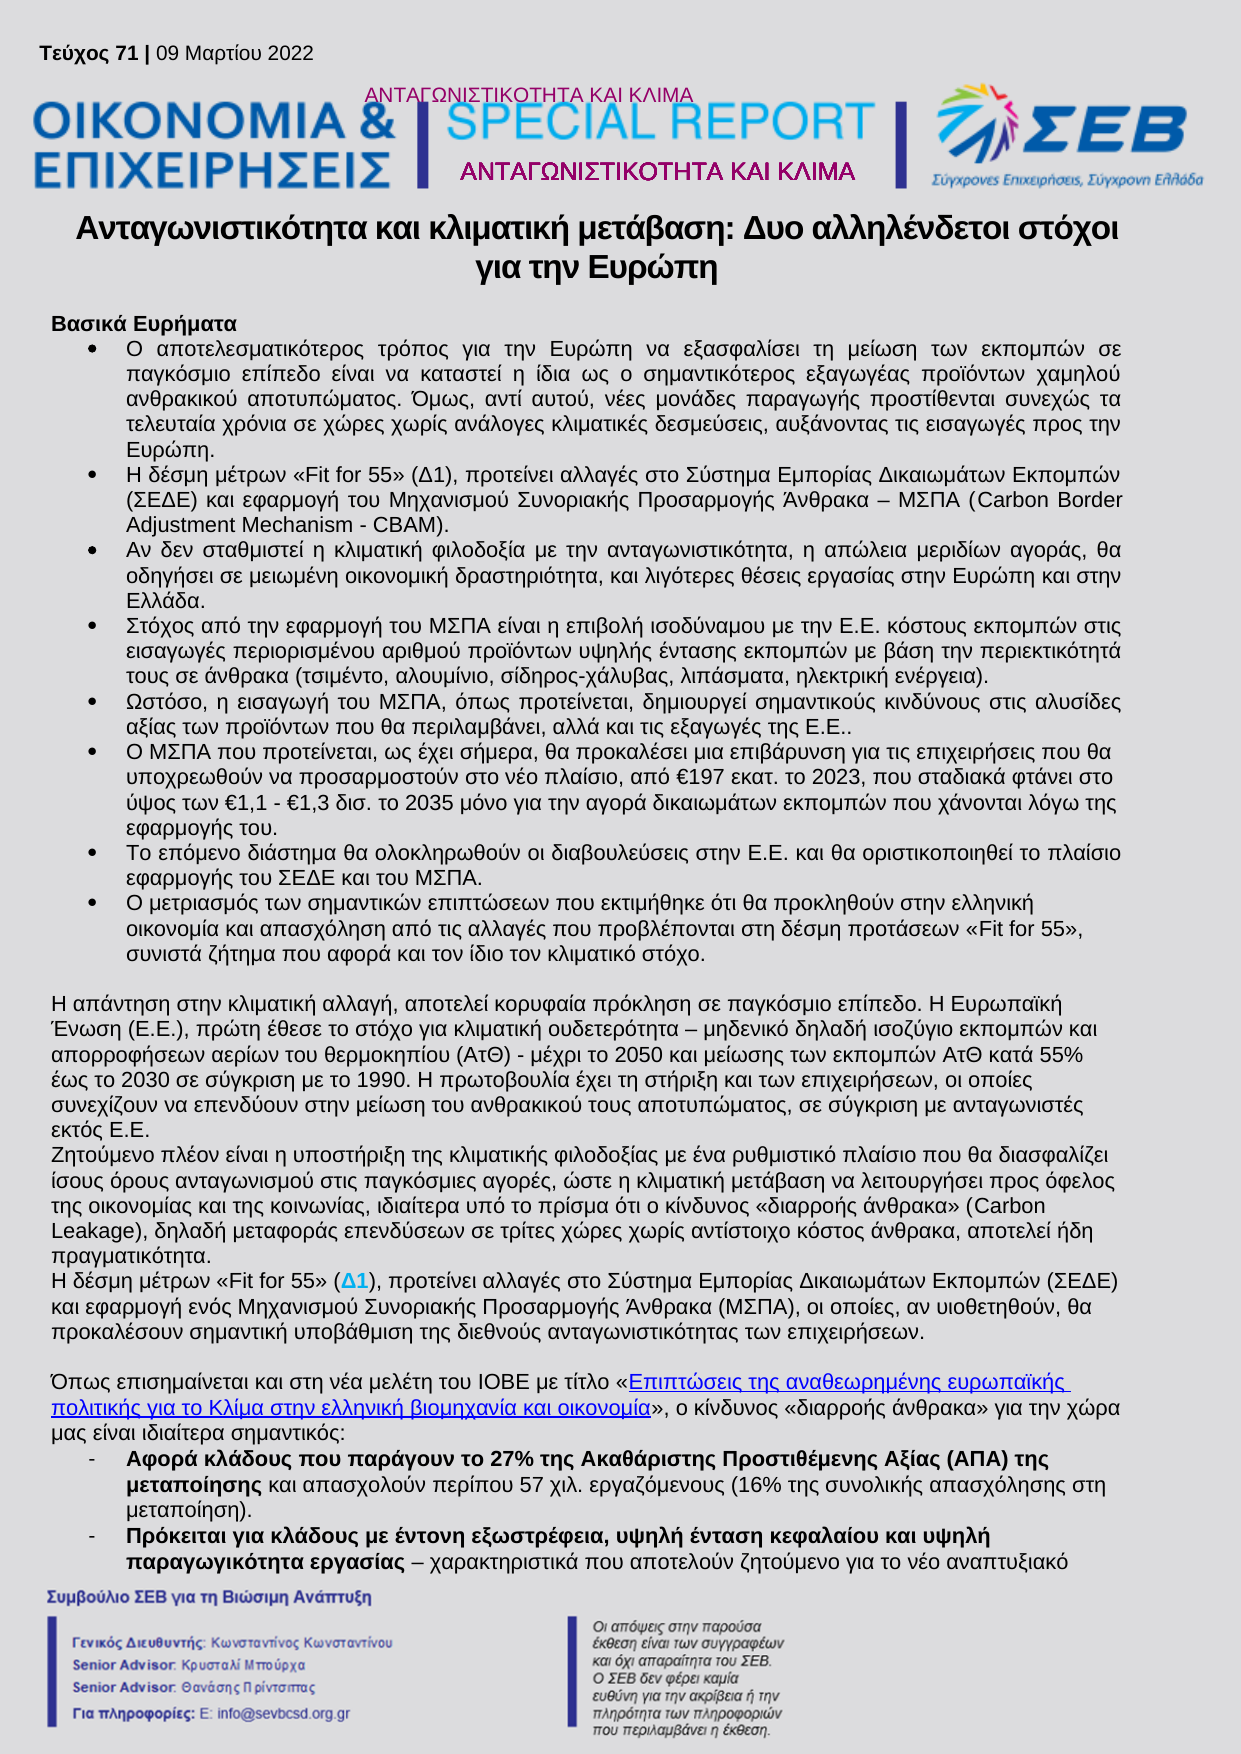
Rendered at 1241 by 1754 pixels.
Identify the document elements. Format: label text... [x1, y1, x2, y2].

picture [0, 1541, 1222, 1754]
text Η δέσμη μέτρων «Fit for 55» (Δ1), προτείνει αλλαγές στο Σύστημα Εμπορίας Δικαιωμάτων Εκπομπών (ΣΕΔΕ) και εφαρμογή ενός Μηχανισμού Συνοριακής Προσαρμογής Άνθρακα (ΜΣΠΑ), οι οποίες, αν υιοθετηθούν, θα προκαλέσουν σημαντική υποβάθμιση της διεθνούς ανταγωνιστικότητας των επιχειρήσεων. [51, 1268, 1123, 1344]
list Ωστόσο, η εισαγωγή του ΜΣΠΑ, όπως προτείνεται, δημιουργεί σημαντικούς κινδύνους στις αλυσίδες αξίας των προϊόντων που θα περιλαμβάνει, αλλά και τις εξαγωγές της Ε.Ε.. [88, 689, 1123, 739]
list O μετριασμός των σημαντικών επιπτώσεων που εκτιμήθηκε ότι θα προκληθούν στην ελληνική οικονομία και απασχόληση από τις αλλαγές που προβλέπονται στη δέσμη προτάσεων «Fit for 55», συνιστά ζήτημα που αφορά και τον ίδιο τον κλιματικό στόχο. [88, 890, 1123, 966]
list Αν δεν σταθμιστεί η κλιματική φιλοδοξία με την ανταγωνιστικότητα, η απώλεια μεριδίων αγοράς, θα οδηγήσει σε μειωμένη οικονομική δραστηριότητα, και λιγότερες θέσεις εργασίας στην Ευρώπη και στην Ελλάδα. [88, 537, 1123, 613]
list Στόχος από την εφαρμογή του ΜΣΠΑ είναι η επιβολή ισοδύναμου με την Ε.Ε. κόστους εκπομπών στις εισαγωγές περιορισμένου αριθμού προϊόντων υψηλής έντασης εκπομπών με βάση την περιεκτικότητά τους σε άνθρακα (τσιμέντο, αλουμίνιο, σίδηρος-χάλυβας, λιπάσματα, ηλεκτρική ενέργεια). [88, 613, 1123, 689]
list Αφορά κλάδους που παράγουν το 27% της Ακαθάριστης Προστιθέμενης Αξίας (ΑΠΑ) της μεταποίησης και απασχολούν περίπου 57 χιλ. εργαζόμενους (16% της συνολικής απασχόλησης στη μεταποίηση). [88, 1445, 1123, 1522]
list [88, 1522, 1123, 1574]
text Όπως επισημαίνεται και στη νέα μελέτη του ΙΟΒΕ με τίτλο «Επιπτώσεις της αναθεωρημένης ευρωπαϊκής πολιτικής για το Κλίμα στην ελληνική βιομηχανία και οικονομία», ο κίνδυνος «διαρροής άνθρακα» για την χώρα μας είναι ιδιαίτερα σημαντικός: [51, 1369, 1123, 1445]
list Ο ΜΣΠΑ που προτείνεται, ως έχει σήμερα, θα προκαλέσει μια επιβάρυνση για τις επιχειρήσεις που θα υποχρεωθούν να προσαρμοστούν στο νέο πλαίσιο, από €197 εκατ. το 2023, που σταδιακά φτάνει στο ύψος των €1,1 - €1,3 δισ. το 2035 μόνο για την αγορά δικαιωμάτων εκπομπών που χάνονται λόγω της εφαρμογής του. [88, 739, 1123, 840]
text Ανταγωνιστικότητα και κλιματική μετάβαση: Δυο αλληλένδετοι στόχοι για την Ευρώπη [51, 208, 1144, 285]
list Η δέσμη μέτρων «Fit for 55» (Δ1), προτείνει αλλαγές στο Σύστημα Εμπορίας Δικαιωμάτων Εκπομπών (ΣΕΔΕ) και εφαρμογή του Μηχανισμού Συνοριακής Προσαρμογής Άνθρακα – ΜΣΠΑ (Carbon Border Adjustment Mechanism - CBAM). [88, 462, 1123, 537]
text Βασικά Ευρήματα [51, 311, 1123, 336]
list O αποτελεσματικότερος τρόπος για την Ευρώπη να εξασφαλίσει τη μείωση των εκπομπών σε παγκόσμιο επίπεδο είναι να καταστεί η ίδια ως ο σημαντικότερος εξαγωγέας προϊόντων χαμηλού ανθρακικού αποτυπώματος. Όμως, αντί αυτού, νέες μονάδες παραγωγής προστίθενται συνεχώς τα τελευταία χρόνια σε χώρες χωρίς ανάλογες κλιματικές δεσμεύσεις, αυξάνοντας τις εισαγωγές προς την Ευρώπη. [88, 336, 1123, 462]
text Η απάντηση στην κλιματική αλλαγή, αποτελεί κορυφαία πρόκληση σε παγκόσμιο επίπεδο. Η Ευρωπαϊκή Ένωση (Ε.Ε.), πρώτη έθεσε το στόχο για κλιματική ουδετερότητα – μηδενικό δηλαδή ισοζύγιο εκπομπών και απορροφήσεων αερίων του θερμοκηπίου (ΑτΘ) - μέχρι το 2050 και μείωσης των εκπομπών ΑτΘ κατά 55% έως το 2030 σε σύγκριση με το 1990. Η πρωτοβουλία έχει τη στήριξη και των επιχειρήσεων, οι οποίες συνεχίζουν να επενδύουν στην μείωση του ανθρακικού τους αποτυπώματος, σε σύγκριση με ανταγωνιστές εκτός Ε.Ε. [51, 991, 1123, 1142]
text Ζητούμενο πλέον είναι η υποστήριξη της κλιματικής φιλοδοξίας με ένα ρυθμιστικό πλαίσιο που θα διασφαλίζει ίσους όρους ανταγωνισμού στις παγκόσμιες αγορές, ώστε η κλιματική μετάβαση να λειτουργήσει προς όφελος της οικονομίας και της κοινωνίας, ιδιαίτερα υπό το πρίσμα ότι ο κίνδυνος «διαρροής άνθρακα» (Carbon Leakage), δηλαδή μεταφοράς επενδύσεων σε τρίτες χώρες χωρίς αντίστοιχο κόστος άνθρακα, αποτελεί ήδη πραγματικότητα. [51, 1142, 1123, 1268]
list Το επόμενο διάστημα θα ολοκληρωθούν οι διαβουλεύσεις στην Ε.Ε. και θα οριστικοποιηθεί το πλαίσιο εφαρμογής του ΣΕΔΕ και του ΜΣΠΑ. [88, 840, 1123, 890]
